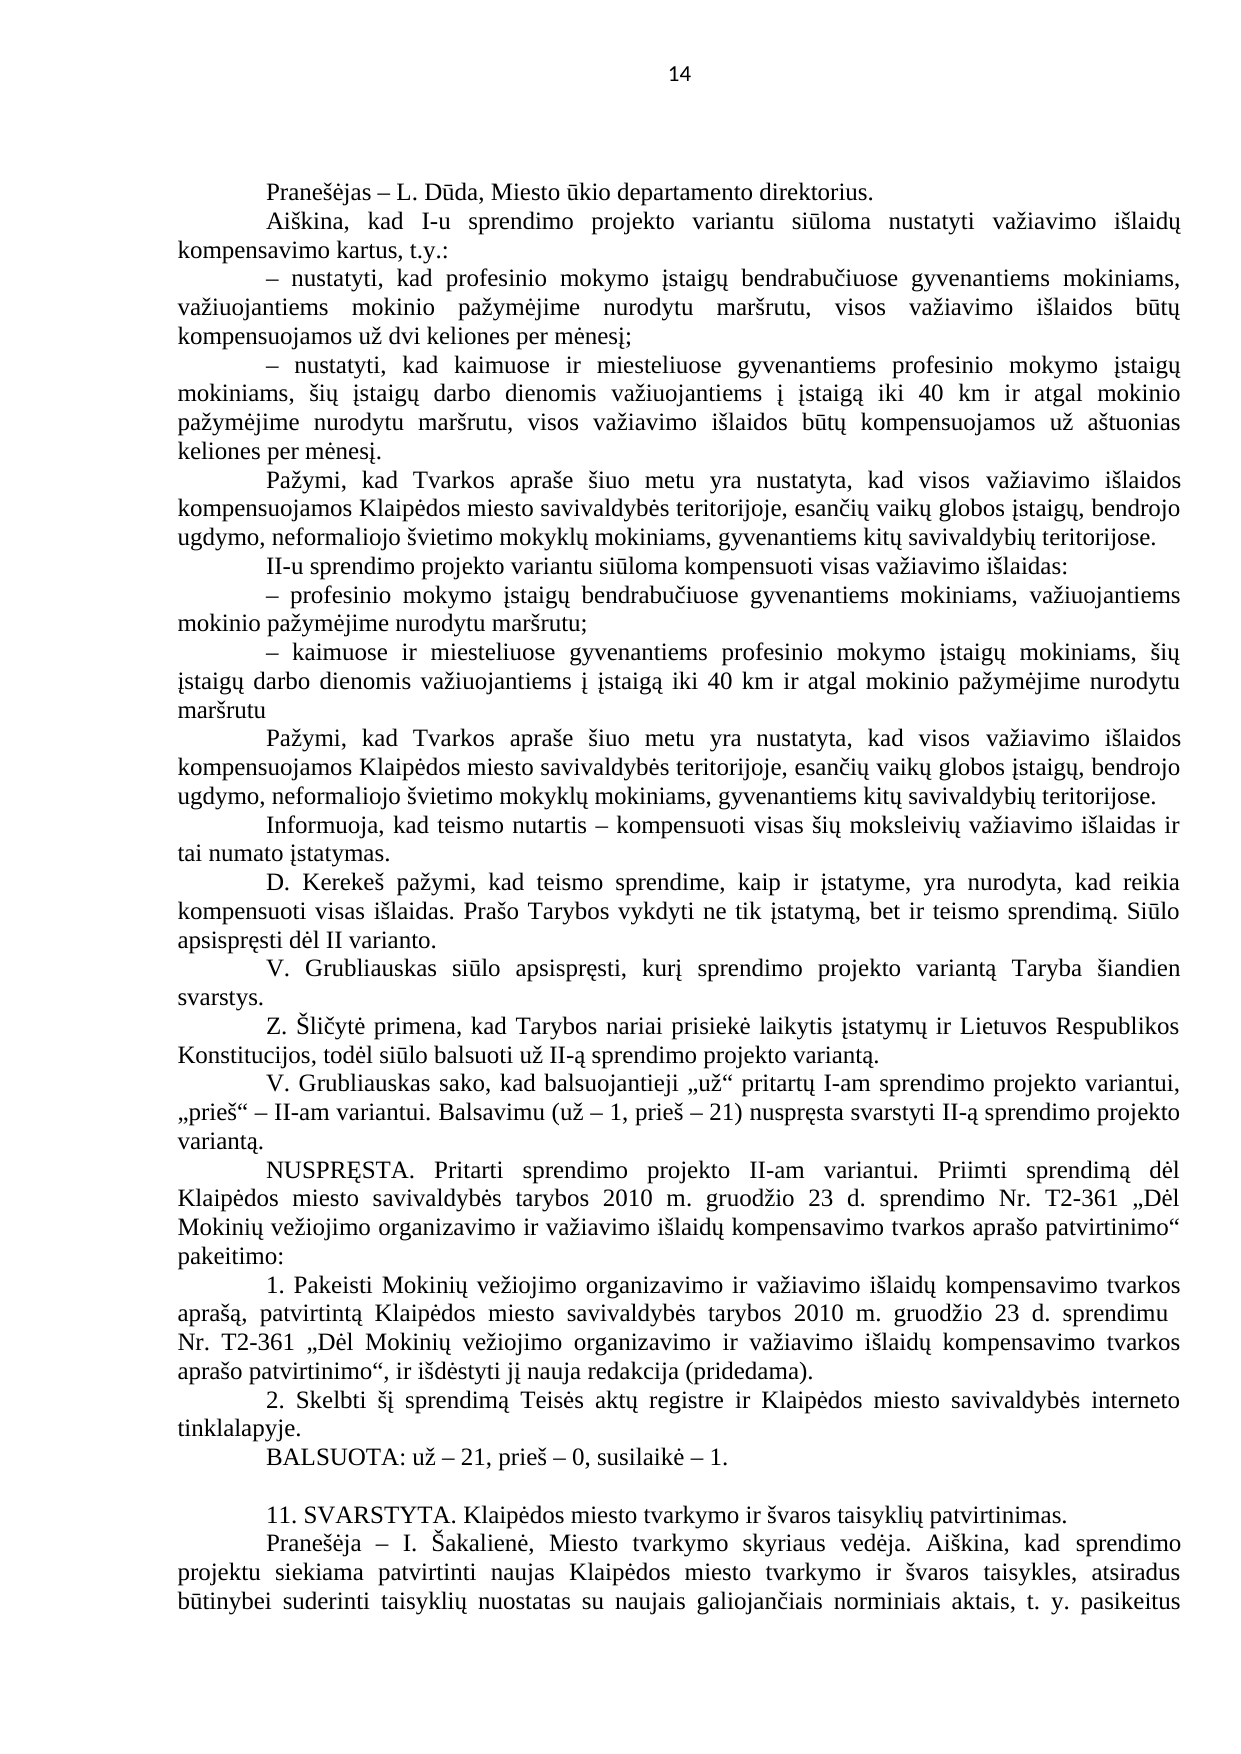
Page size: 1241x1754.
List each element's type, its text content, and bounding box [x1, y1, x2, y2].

text – nustatyti, kad profesinio mokymo įstaigų bendrabučiuose gyvenantiems mokiniams, važiuojantiems mokinio pažymėjime nurodytu maršrutu, visos važiavimo išlaidos būtų kompensuojamos už dvi keliones per mėnesį; [177, 263, 1181, 350]
text – profesinio mokymo įstaigų bendrabučiuose gyvenantiems mokiniams, važiuojantiems mokinio pažymėjime nurodytu maršrutu; [177, 580, 1181, 637]
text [177, 1528, 1181, 1615]
text II-u sprendimo projekto variantu siūloma kompensuoti visas važiavimo išlaidas: [177, 551, 1181, 580]
text Pažymi, kad Tvarkos apraše šiuo metu yra nustatyta, kad visos važiavimo išlaidos kompensuojamos Klaipėdos miesto savivaldybės teritorijoje, esančių vaikų globos įstaigų, bendrojo ugdymo, neformaliojo švietimo mokyklų mokiniams, gyvenantiems kitų savivaldybių teritorijose. [177, 723, 1181, 810]
text BALSUOTA: už – 21, prieš – 0, susilaikė – 1. [177, 1442, 1181, 1471]
text 11. SVARSTYTA. Klaipėdos miesto tvarkymo ir švaros taisyklių patvirtinimas. [177, 1500, 1181, 1528]
text Pažymi, kad Tvarkos apraše šiuo metu yra nustatyta, kad visos važiavimo išlaidos kompensuojamos Klaipėdos miesto savivaldybės teritorijoje, esančių vaikų globos įstaigų, bendrojo ugdymo, neformaliojo švietimo mokyklų mokiniams, gyvenantiems kitų savivaldybių teritorijose. [177, 465, 1181, 551]
text V. Grubliauskas siūlo apsispręsti, kurį sprendimo projekto variantą Taryba šiandien svarstys. [177, 953, 1181, 1011]
text Informuoja, kad teismo nutartis – kompensuoti visas šių moksleivių važiavimo išlaidas ir tai numato įstatymas. [177, 810, 1181, 867]
text – kaimuose ir miesteliuose gyvenantiems profesinio mokymo įstaigų mokiniams, šių įstaigų darbo dienomis važiuojantiems į įstaigą iki 40 km ir atgal mokinio pažymėjime nurodytu maršrutu [177, 637, 1181, 723]
text Z. Šličytė primena, kad Tarybos nariai prisiekė laikytis įstatymų ir Lietuvos Respublikos Konstitucijos, todėl siūlo balsuoti už II-ą sprendimo projekto variantą. [177, 1011, 1181, 1068]
text D. Kerekeš pažymi, kad teismo sprendime, kaip ir įstatyme, yra nurodyta, kad reikia kompensuoti visas išlaidas. Prašo Tarybos vykdyti ne tik įstatymą, bet ir teismo sprendimą. Siūlo apsispręsti dėl II varianto. [177, 867, 1181, 953]
text Pranešėjas – L. Dūda, Miesto ūkio departamento direktorius. [177, 177, 1181, 206]
text – nustatyti, kad kaimuose ir miesteliuose gyvenantiems profesinio mokymo įstaigų mokiniams, šių įstaigų darbo dienomis važiuojantiems į įstaigą iki 40 km ir atgal mokinio pažymėjime nurodytu maršrutu, visos važiavimo išlaidos būtų kompensuojamos už aštuonias keliones per mėnesį. [177, 350, 1181, 465]
text 2. Skelbti šį sprendimą Teisės aktų registre ir Klaipėdos miesto savivaldybės interneto tinklalapyje. [177, 1385, 1181, 1442]
text NUSPRĘSTA. Pritarti sprendimo projekto II-am variantui. Priimti sprendimą dėl Klaipėdos miesto savivaldybės tarybos 2010 m. gruodžio 23 d. sprendimo Nr. T2-361 „Dėl Mokinių vežiojimo organizavimo ir važiavimo išlaidų kompensavimo tvarkos aprašo patvirtinimo“ pakeitimo: [177, 1155, 1181, 1270]
text Aiškina, kad I-u sprendimo projekto variantu siūloma nustatyti važiavimo išlaidų kompensavimo kartus, t.y.: [177, 206, 1181, 263]
text 1. Pakeisti Mokinių vežiojimo organizavimo ir važiavimo išlaidų kompensavimo tvarkos aprašą, patvirtintą Klaipėdos miesto savivaldybės tarybos 2010 m. gruodžio 23 d. sprendimu Nr. T2-361 „Dėl Mokinių vežiojimo organizavimo ir važiavimo išlaidų kompensavimo tvarkos aprašo patvirtinimo“, ir išdėstyti jį nauja redakcija (pridedama). [177, 1270, 1181, 1385]
text V. Grubliauskas sako, kad balsuojantieji „už“ pritartų I-am sprendimo projekto variantui, „prieš“ – II-am variantui. Balsavimu (už – 1, prieš – 21) nuspręsta svarstyti II-ą sprendimo projekto variantą. [177, 1068, 1181, 1155]
